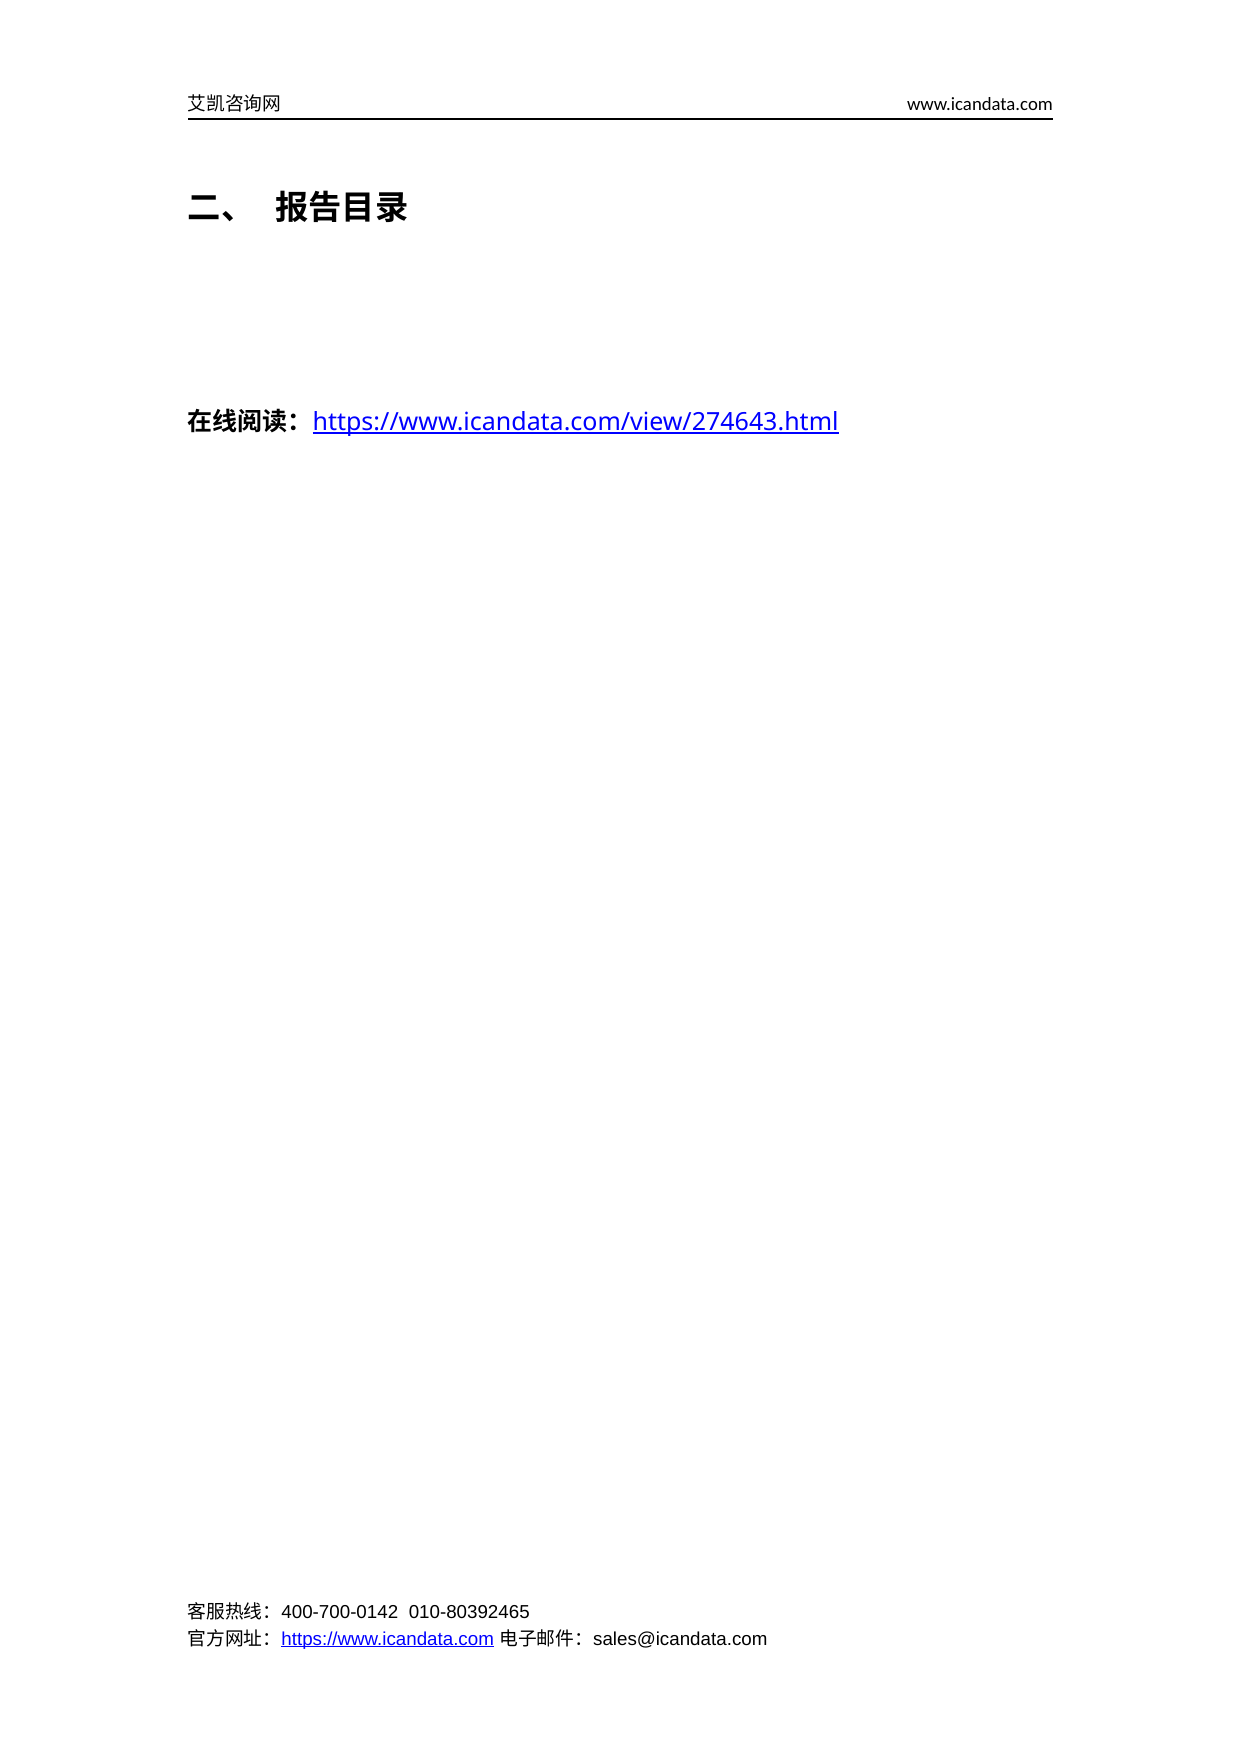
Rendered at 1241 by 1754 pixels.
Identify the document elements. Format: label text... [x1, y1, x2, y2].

subtitle 报告目录 [187, 172, 1053, 237]
text 在线阅读：https://www.icandata.com/view/274643.html [187, 387, 1053, 452]
